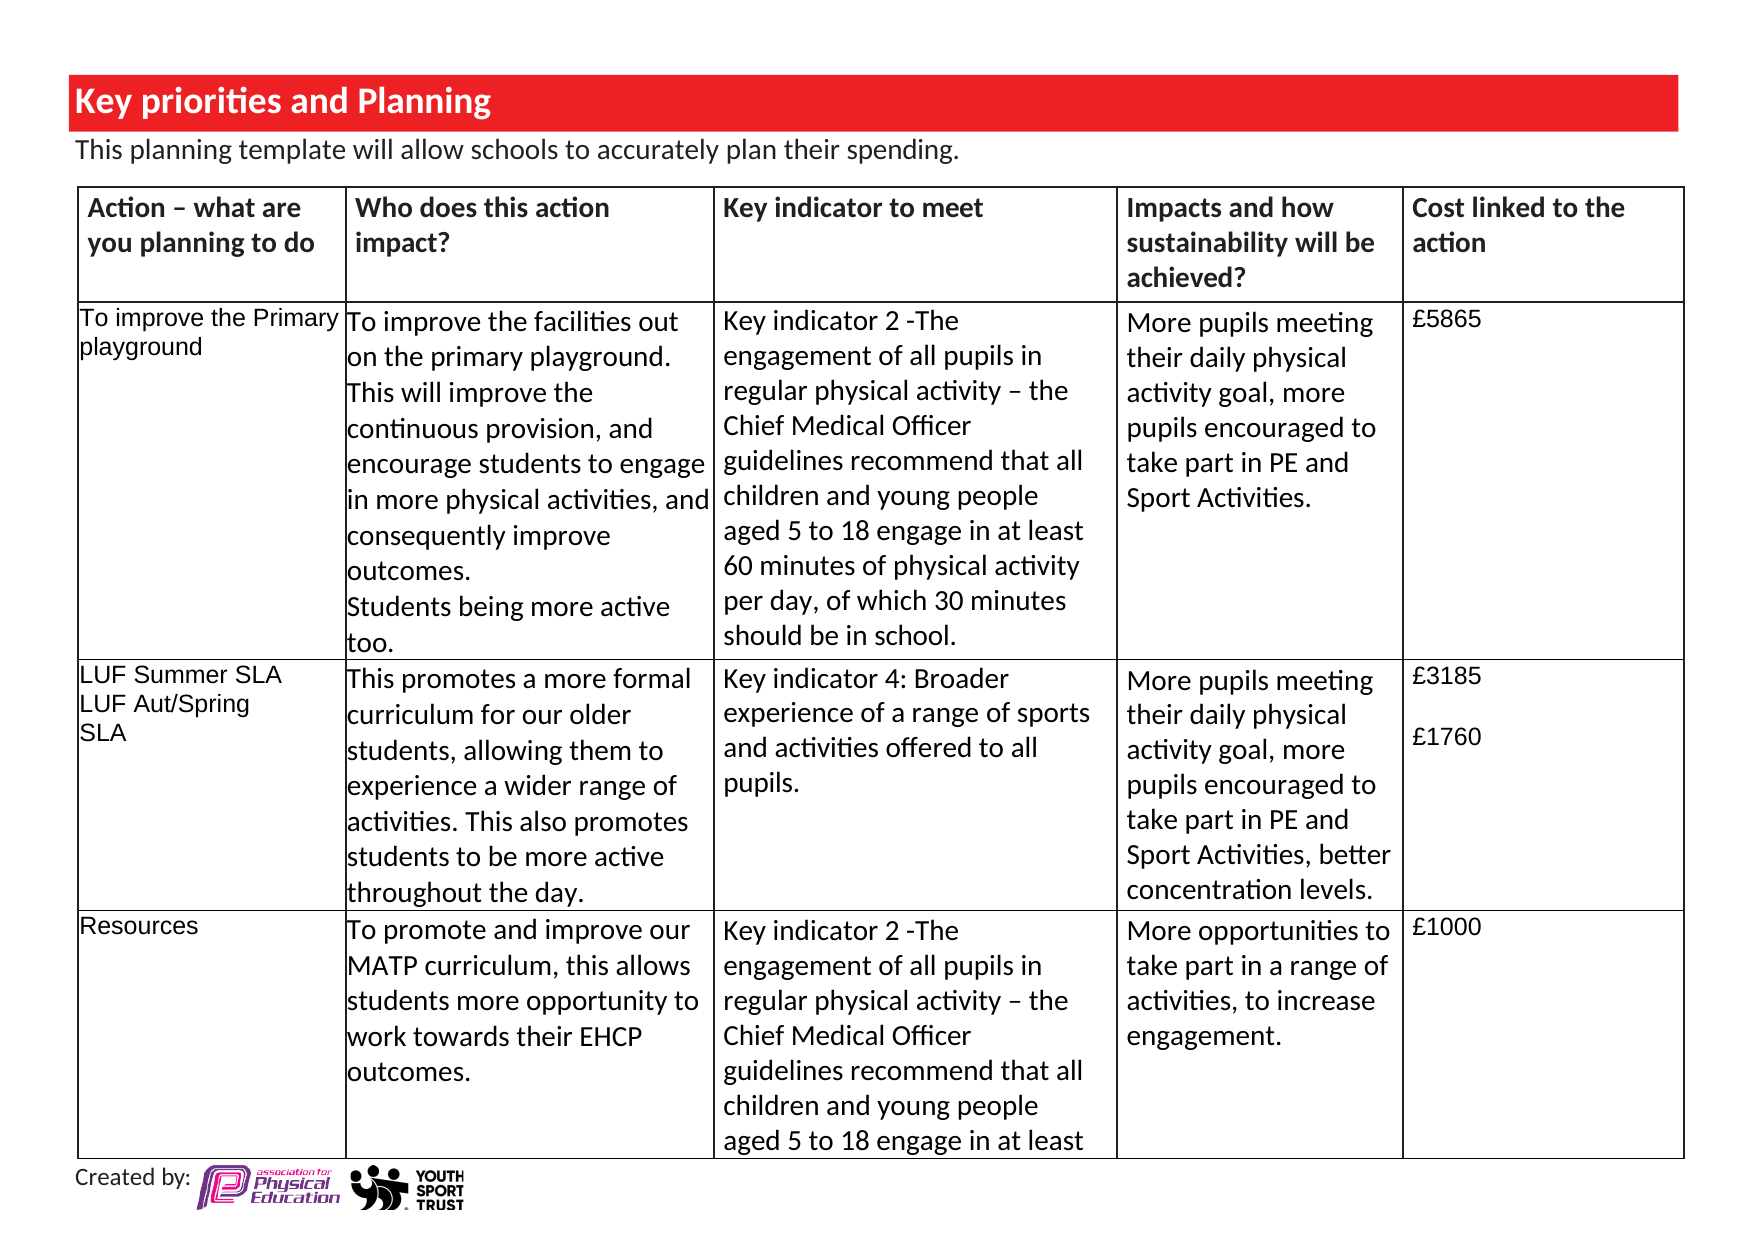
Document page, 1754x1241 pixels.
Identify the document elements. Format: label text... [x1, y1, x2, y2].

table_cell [347, 911, 713, 1158]
picture [196, 1165, 340, 1210]
table_cell More pupils meeting their daily physical activity goal, more pupils encouraged to take part in PE and Sport Activities. [1118, 303, 1402, 659]
table_cell More pupils meeting their daily physical activity goal, more pupils encouraged to take part in PE and Sport Activities, better concentration levels. [1118, 660, 1402, 910]
table_cell £1000 [1404, 911, 1683, 1158]
table_cell This promotes a more formal curriculum for our older students, allowing them to experience a wider range of activities. This also promotes students to be more active throughout the day. [347, 660, 713, 910]
table_cell To improve the Primary playground [79, 303, 345, 659]
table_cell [1118, 911, 1402, 1158]
table_header Impacts and how sustainability will be achieved? [1118, 188, 1402, 301]
table_header Who does this action impact? [347, 188, 713, 301]
table_cell To improve the facilities out on the primary playground. This will improve the continuous provision, and encourage students to engage in more physical activities, and consequently improve outcomes. Students being more active too. [347, 303, 713, 659]
table_cell LUF Summer SLA LUF Aut/Spring SLA [79, 660, 345, 910]
table_header Key indicator to meet [715, 188, 1116, 301]
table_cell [715, 911, 1116, 1158]
table_header Action – what are you planning to do [79, 188, 345, 301]
table_cell Resources [79, 911, 345, 1158]
table_cell £5865 [1404, 303, 1683, 659]
picture [350, 1165, 464, 1210]
text This planning template will allow schools to accurately plan their spending. [75, 132, 1693, 166]
table_cell Key indicator 4: Broader experience of a range of sports and activities offered to all pupils. [715, 660, 1116, 910]
table_cell £3185 £1760 [1404, 660, 1683, 910]
table_header Cost linked to the action [1404, 188, 1683, 301]
